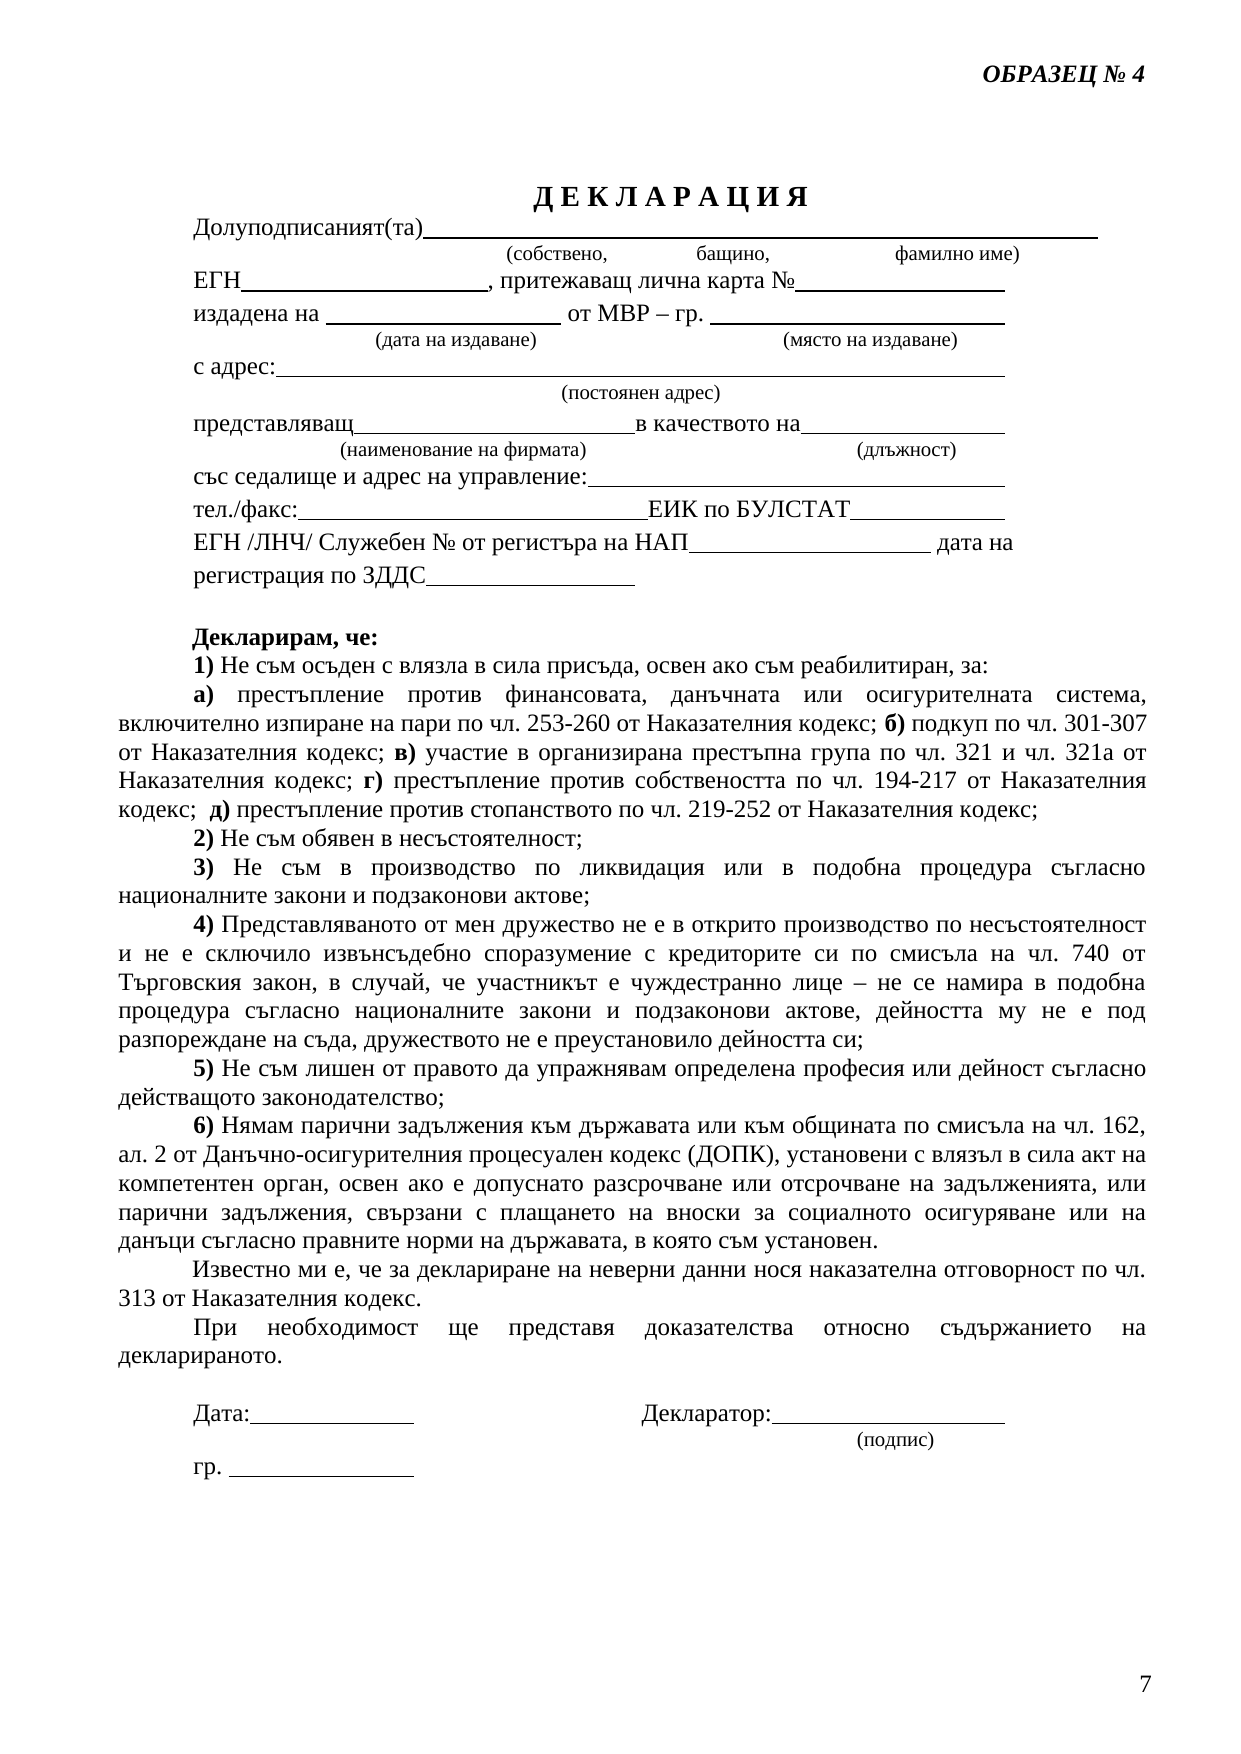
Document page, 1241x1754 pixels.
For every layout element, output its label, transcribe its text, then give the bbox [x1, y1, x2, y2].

text Декларирам, че: [118, 622, 1147, 651]
text 4) Представляваното от мен дружество не е в открито производство по несъстоятелност и не е сключило извънсъдебно споразумение с кредиторите си по смисъла на чл. 740 от Търговския закон, в случай, че участникът е чуждестранно лице – не се намира в подобна процедура съгласно националните закони и подзаконови актове, дейността му не е под разпореждане на съда, дружеството не е преустановило дейността си; [118, 909, 1147, 1053]
text 2) Не съм обявен в несъстоятелност; [118, 823, 1147, 852]
text 3) Не съм в производство по ликвидация или в подобна процедура съгласно националните закони и подзаконови актове; [118, 852, 1147, 909]
text (постоянен адрес) [118, 380, 1147, 404]
text (дата на издаване) (място на издаване) [118, 327, 1147, 351]
text а) престъпление против финансовата, данъчната или осигурителната система, включително изпиране на пари по чл. 253-260 от Наказателния кодекс; б) подкуп по чл. 301-307 от Наказателния кодекс; в) участие в организирана престъпна група по чл. 321 и чл. 321а от Наказателния кодекс; г) престъпление против собствеността по чл. 194-217 от Наказателния кодекс; д) престъпление против стопанството по чл. 219-252 от Наказателния кодекс; [118, 679, 1147, 823]
text (наименование на фирмата) (длъжност) [118, 437, 1147, 461]
text ОБРАЗЕЦ № 4 [118, 59, 1147, 88]
text с адрес: [118, 351, 1147, 380]
text ЕГН /ЛНЧ/ Служебен № от регистъра на НАП дата на [118, 527, 1147, 556]
text ЕГН , притежаващ лична карта № [118, 265, 1147, 294]
text гр. [118, 1451, 1147, 1479]
text тел./факс: ЕИК по БУЛСТАТ [118, 494, 1147, 523]
text Долуподписаният(та) [118, 212, 1147, 241]
text (подпис) [118, 1427, 1147, 1451]
text издадена на от МВР – гр. [118, 298, 1147, 327]
text 6) Нямам парични задължения към държавата или към общината по смисъла на чл. 162, ал. 2 от Данъчно-осигурителния процесуален кодекс (ДОПК), установени с влязъл в сила акт на компетентен орган, освен ако е допуснато разсрочване или отсрочване на задълженията, или парични задължения, свързани с плащането на вноски за социалното осигуряване или на данъци съгласно правните норми на държавата, в която съм установен. [118, 1111, 1147, 1254]
text Дата: Декларатор: [118, 1398, 1147, 1427]
text (собствено, бащино, фамилно име) [118, 241, 1147, 265]
text При необходимост ще представя доказателства относно съдържанието на декларираното. [118, 1312, 1147, 1369]
text представляващ в качеството на [118, 408, 1147, 437]
text Известно ми е, че за деклариране на неверни данни нося наказателна отговорност по чл. 313 от Наказателния кодекс. [118, 1254, 1147, 1312]
text Д Е К Л А Р А Ц И Я [118, 179, 1147, 212]
text 1) Не съм осъден с влязла в сила присъда, освен ако съм реабилитиран, за: [118, 651, 1147, 679]
text регистрация по ЗДДС [118, 560, 1147, 589]
text със седалище и адрес на управление: [118, 461, 1147, 490]
text 5) Не съм лишен от правото да упражнявам определена професия или дейност съгласно действащото законодателство; [118, 1053, 1147, 1111]
